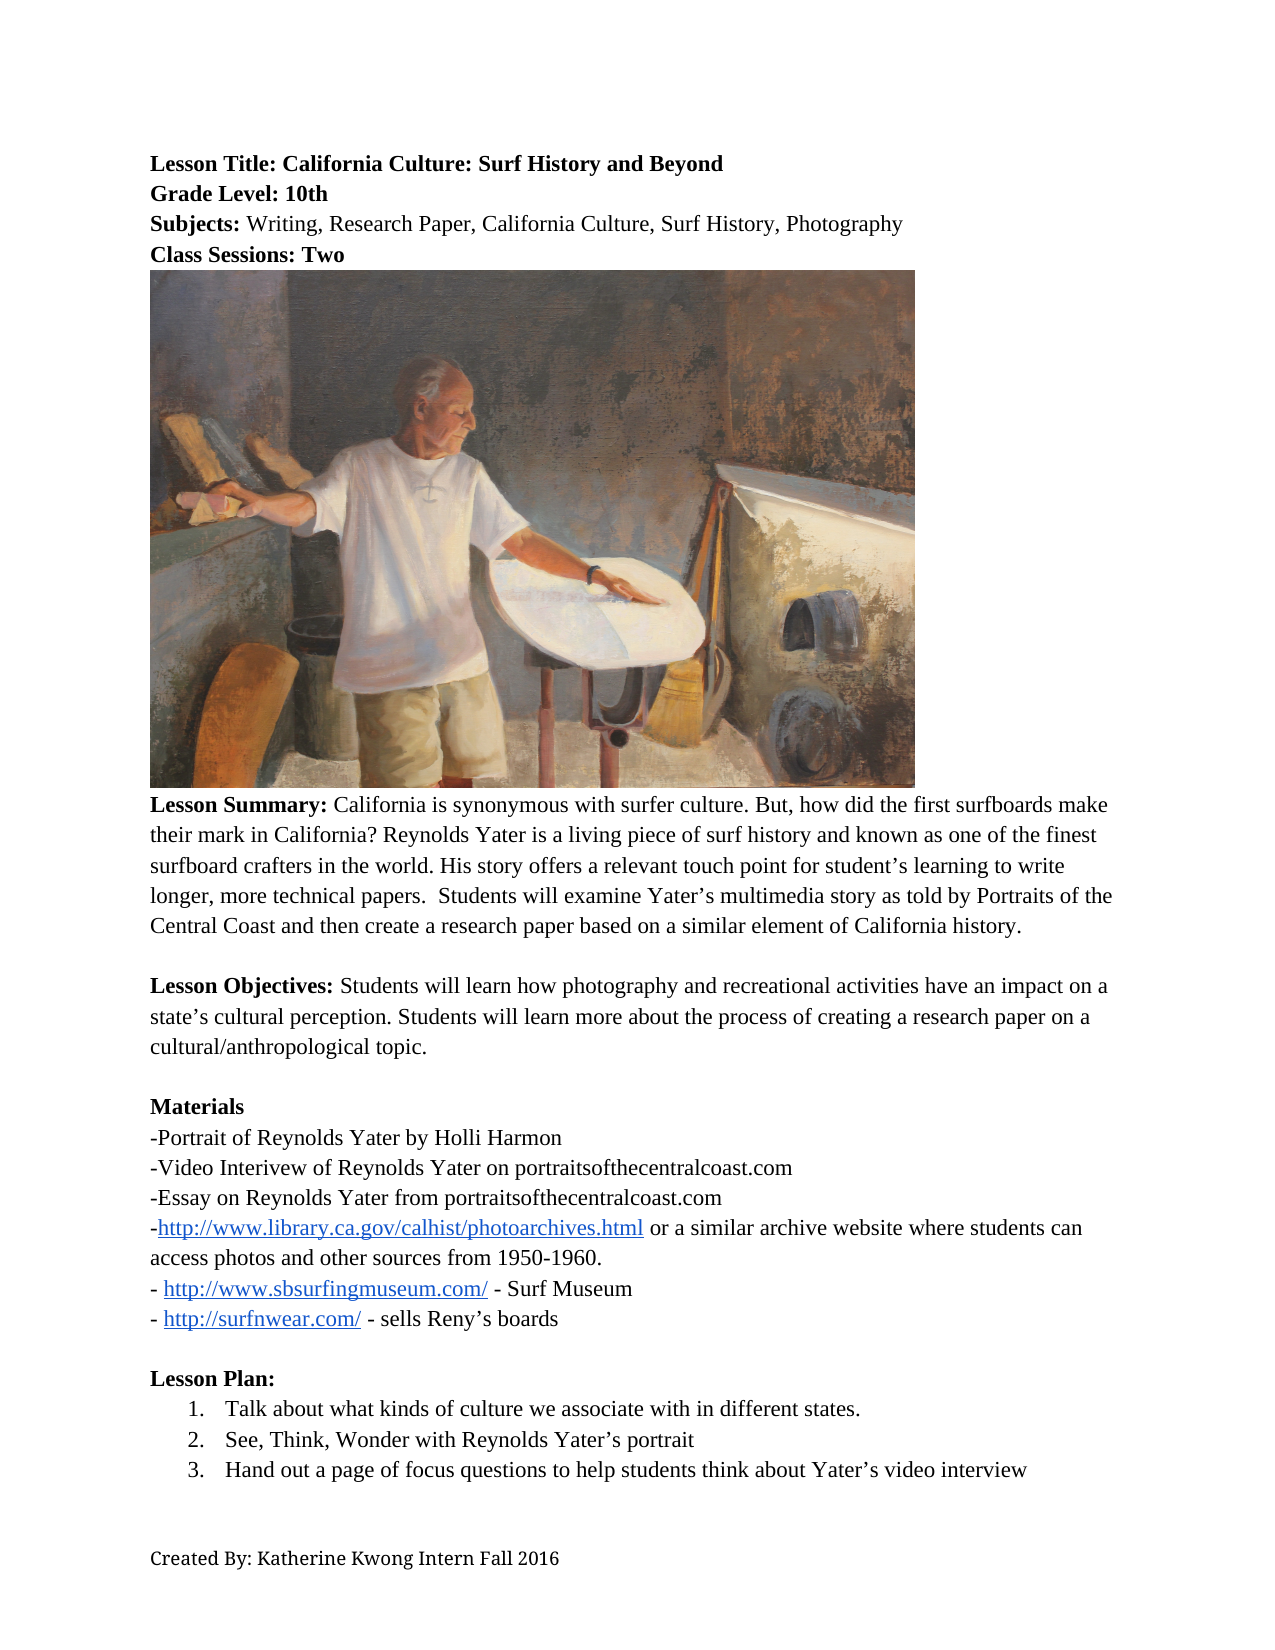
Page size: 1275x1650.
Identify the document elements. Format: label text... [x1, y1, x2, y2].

text Class Sessions: Two [150, 241, 1125, 267]
text Materials [150, 1093, 1125, 1120]
text - http://surfnwear.com/ - sells Reny’s boards [150, 1305, 1125, 1331]
text Grade Level: 10th [150, 180, 1125, 207]
text Lesson Title: California Culture: Surf History and Beyond [150, 150, 1125, 176]
text Lesson Plan: [150, 1365, 1125, 1392]
text - http://www.sbsurfingmuseum.com/ - Surf Museum [150, 1275, 1125, 1301]
text -Essay on Reynolds Yater from portraitsofthecentralcoast.com [150, 1184, 1125, 1210]
text -http://www.library.ca.gov/calhist/photoarchives.html or a similar archive website where students can access photos and other sources from 1950-1960. [150, 1214, 1125, 1271]
list Hand out a page of focus questions to help students think about Yater’s video interview [187, 1456, 1125, 1482]
text Subjects: Writing, Research Paper, California Culture, Surf History, Photography [150, 210, 1125, 237]
picture [150, 270, 915, 788]
text Lesson Summary: California is synonymous with surfer culture. But, how did the first surfboards make their mark in California? Reynolds Yater is a living piece of surf history and known as one of the finest surfboard crafters in the world. His story offers a relevant touch point for student’s learning to write longer, more technical papers. Students will examine Yater’s multimedia story as told by Portraits of the Central Coast and then create a research paper based on a similar element of California history. [150, 791, 1125, 938]
text -Video Interivew of Reynolds Yater on portraitsofthecentralcoast.com [150, 1154, 1125, 1180]
list Talk about what kinds of culture we associate with in different states. [187, 1396, 1125, 1422]
text -Portrait of Reynolds Yater by Holli Harmon [150, 1124, 1125, 1150]
list See, Think, Wonder with Reynolds Yater’s portrait [187, 1426, 1125, 1452]
text Lesson Objectives: Students will learn how photography and recreational activities have an impact on a state’s cultural perception. Students will learn more about the process of creating a research paper on a cultural/anthropological topic. [150, 973, 1125, 1059]
